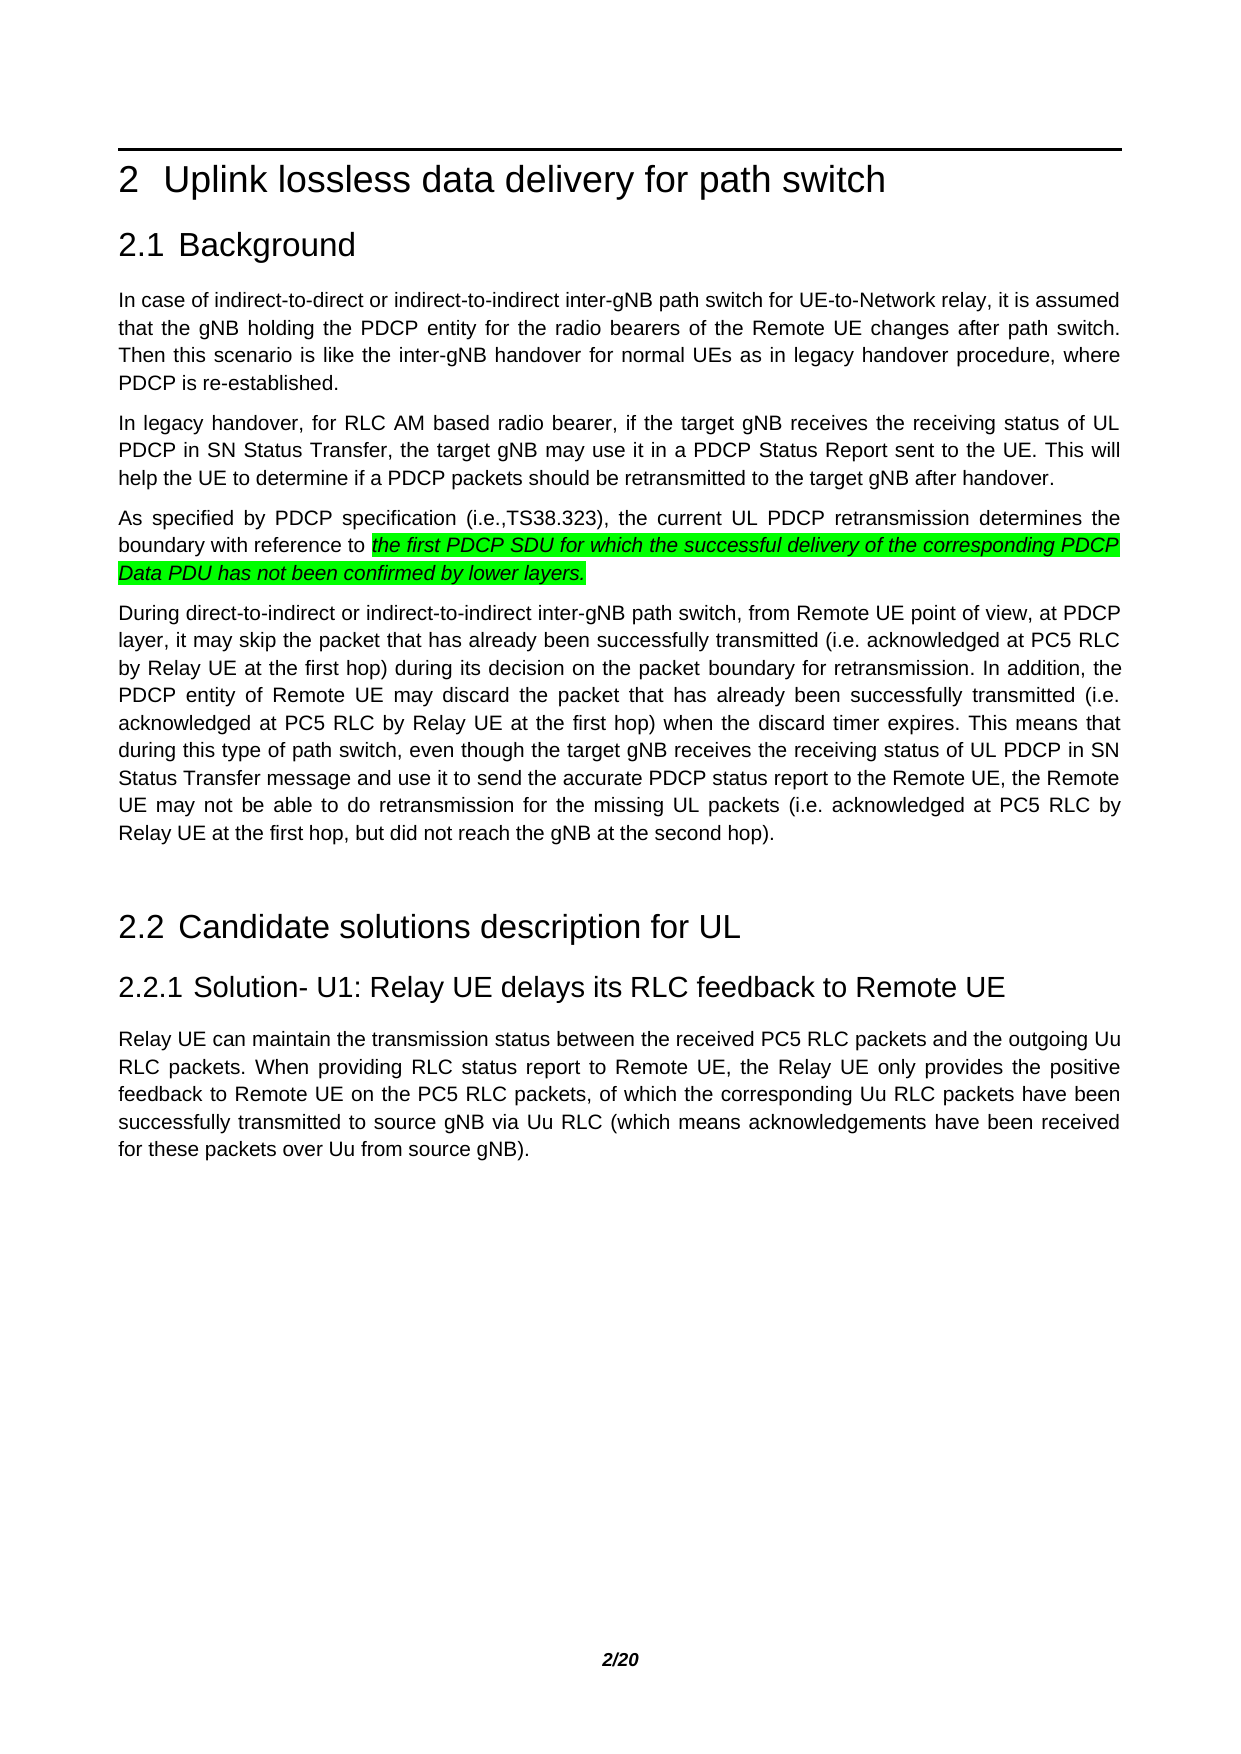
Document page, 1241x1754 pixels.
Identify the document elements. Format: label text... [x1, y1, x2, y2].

subtitle Uplink lossless data delivery for path switch [118, 151, 1122, 200]
subtitle Solution- U1: Relay UE delays its RLC feedback to Remote UE [118, 970, 1122, 1003]
subtitle Candidate solutions description for UL [118, 907, 1122, 946]
subtitle Background [118, 225, 1122, 264]
text Relay UE can maintain the transmission status between the received PC5 RLC packets and the outgoing Uu RLC packets. When providing RLC status report to Remote UE, the Relay UE only provides the positive feedback to Remote UE on the PC5 RLC packets, of which the corresponding Uu RLC packets have been successfully transmitted to source gNB via Uu RLC (which means acknowledgements have been received for these packets over Uu from source gNB). [118, 1027, 1122, 1161]
text In case of indirect-to-direct or indirect-to-indirect inter-gNB path switch for UE-to-Network relay, it is assumed that the gNB holding the PDCP entity for the radio bearers of the Remote UE changes after path switch. Then this scenario is like the inter-gNB handover for normal UEs as in legacy handover procedure, where PDCP is re-established. [118, 288, 1122, 395]
text In legacy handover, for RLC AM based radio bearer, if the target gNB receives the receiving status of UL PDCP in SN Status Transfer, the target gNB may use it in a PDCP Status Report sent to the UE. This will help the UE to determine if a PDCP packets should be retransmitted to the target gNB after handover. [118, 411, 1122, 490]
text During direct-to-indirect or indirect-to-indirect inter-gNB path switch, from Remote UE point of view, at PDCP layer, it may skip the packet that has already been successfully transmitted (i.e. acknowledged at PC5 RLC by Relay UE at the first hop) during its decision on the packet boundary for retransmission. In addition, the PDCP entity of Remote UE may discard the packet that has already been successfully transmitted (i.e. acknowledged at PC5 RLC by Relay UE at the first hop) when the discard timer expires. This means that during this type of path switch, even though the target gNB receives the receiving status of UL PDCP in SN Status Transfer message and use it to send the accurate PDCP status report to the Remote UE, the Remote UE may not be able to do retransmission for the missing UL packets (i.e. acknowledged at PC5 RLC by Relay UE at the first hop, but did not reach the gNB at the second hop). [118, 601, 1122, 845]
text As specified by PDCP specification (i.e.,TS38.323), the current UL PDCP retransmission determines the boundary with reference to the first PDCP SDU for which the successful delivery of the corresponding PDCP Data PDU has not been confirmed by lower layers. [118, 506, 1122, 585]
